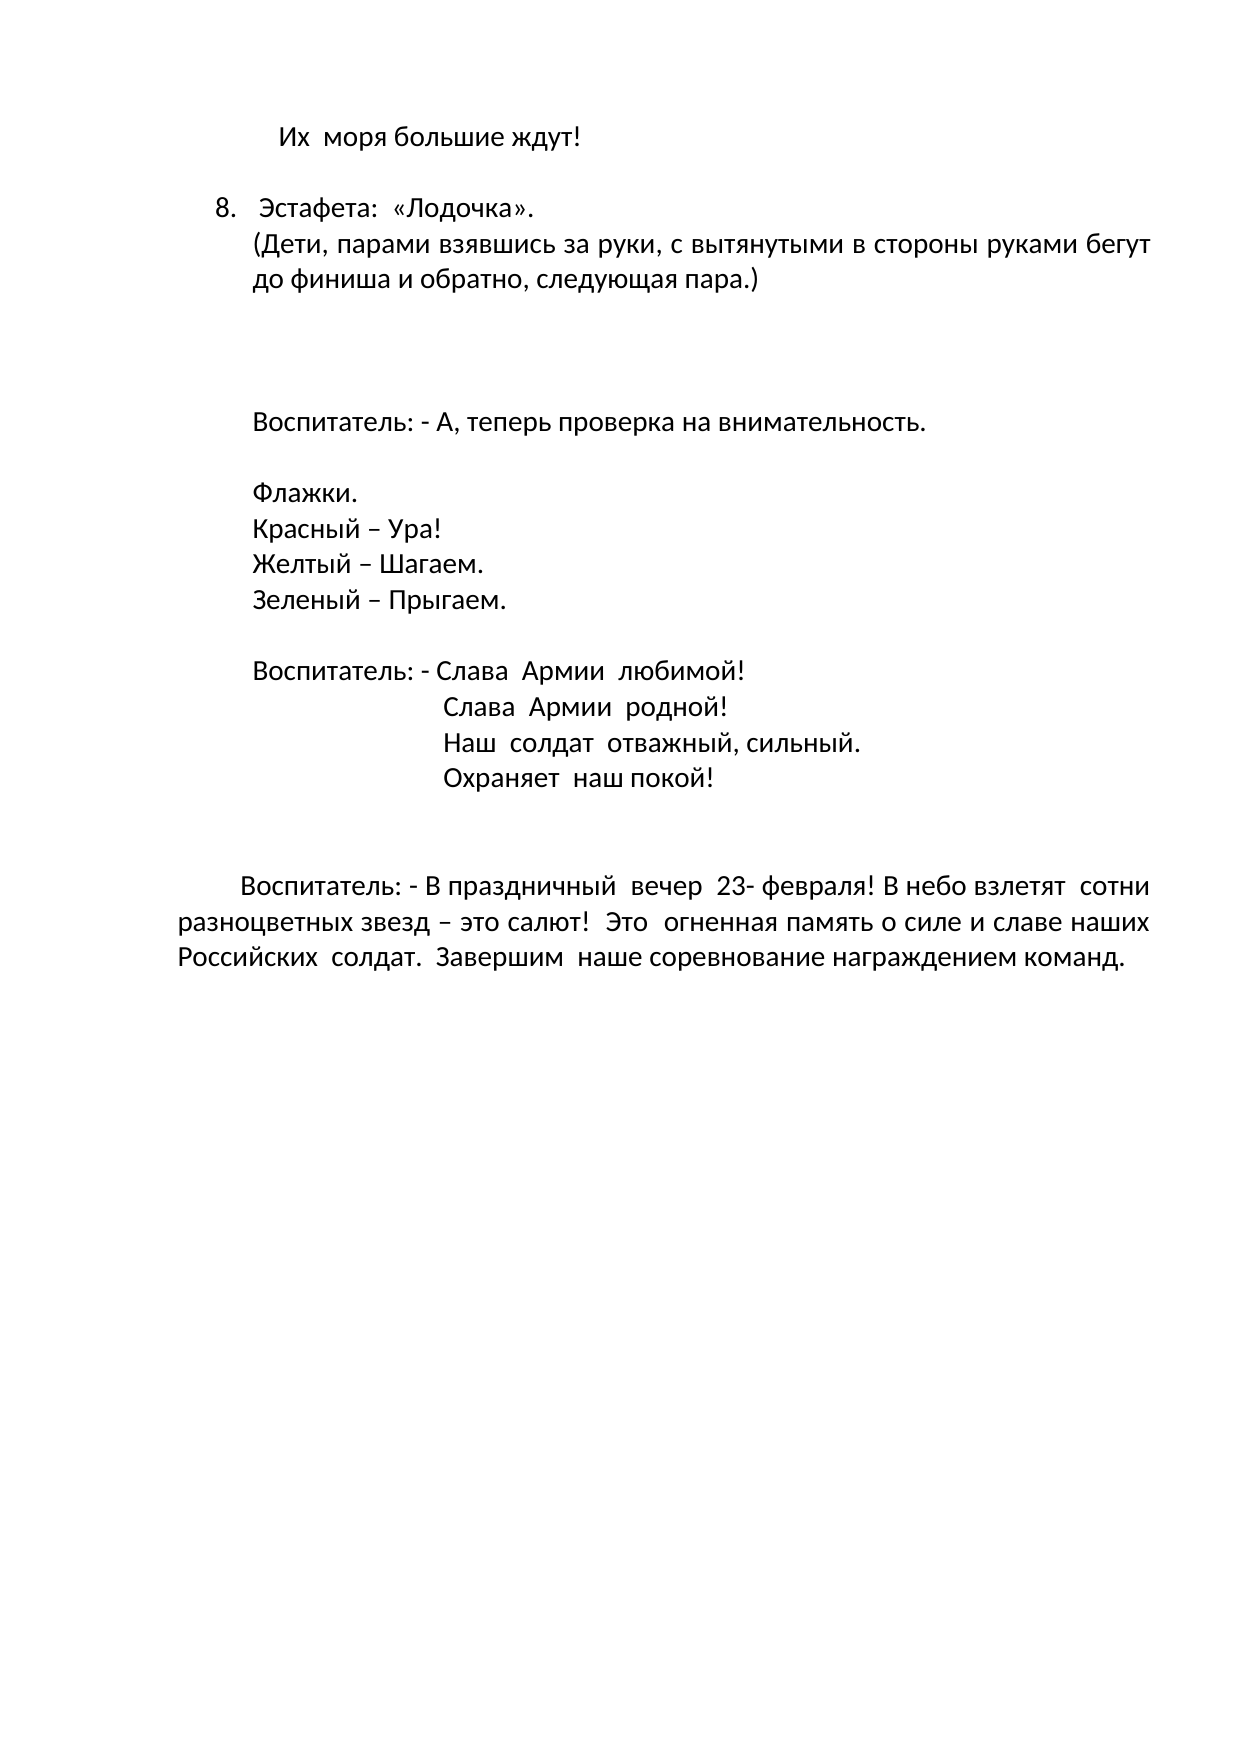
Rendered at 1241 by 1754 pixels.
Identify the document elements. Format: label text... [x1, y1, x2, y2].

list Эстафета: «Лодочка». [215, 189, 1152, 225]
text Воспитатель: - В праздничный вечер 23- февраля! В небо взлетят сотни разноцветных звезд – это салют! Это огненная память о силе и славе наших Российских солдат. Завершим наше соревнование награждением команд. [177, 867, 1152, 974]
list Воспитатель: - Слава Армии любимой! [252, 652, 1152, 688]
list Слава Армии родной! [252, 688, 1152, 724]
list Красный – Ура! [252, 510, 1152, 546]
list Желтый – Шагаем. [252, 546, 1152, 581]
list Их моря большие ждут! [252, 118, 1152, 154]
list (Дети, парами взявшись за руки, с вытянутыми в стороны руками бегут до финиша и обратно, следующая пара.) [252, 225, 1152, 296]
list Зеленый – Прыгаем. [252, 581, 1152, 617]
list Воспитатель: - А, теперь проверка на внимательность. [252, 403, 1152, 439]
list Флажки. [252, 474, 1152, 510]
list Охраняет наш покой! [252, 759, 1152, 795]
list Наш солдат отважный, сильный. [252, 724, 1152, 759]
